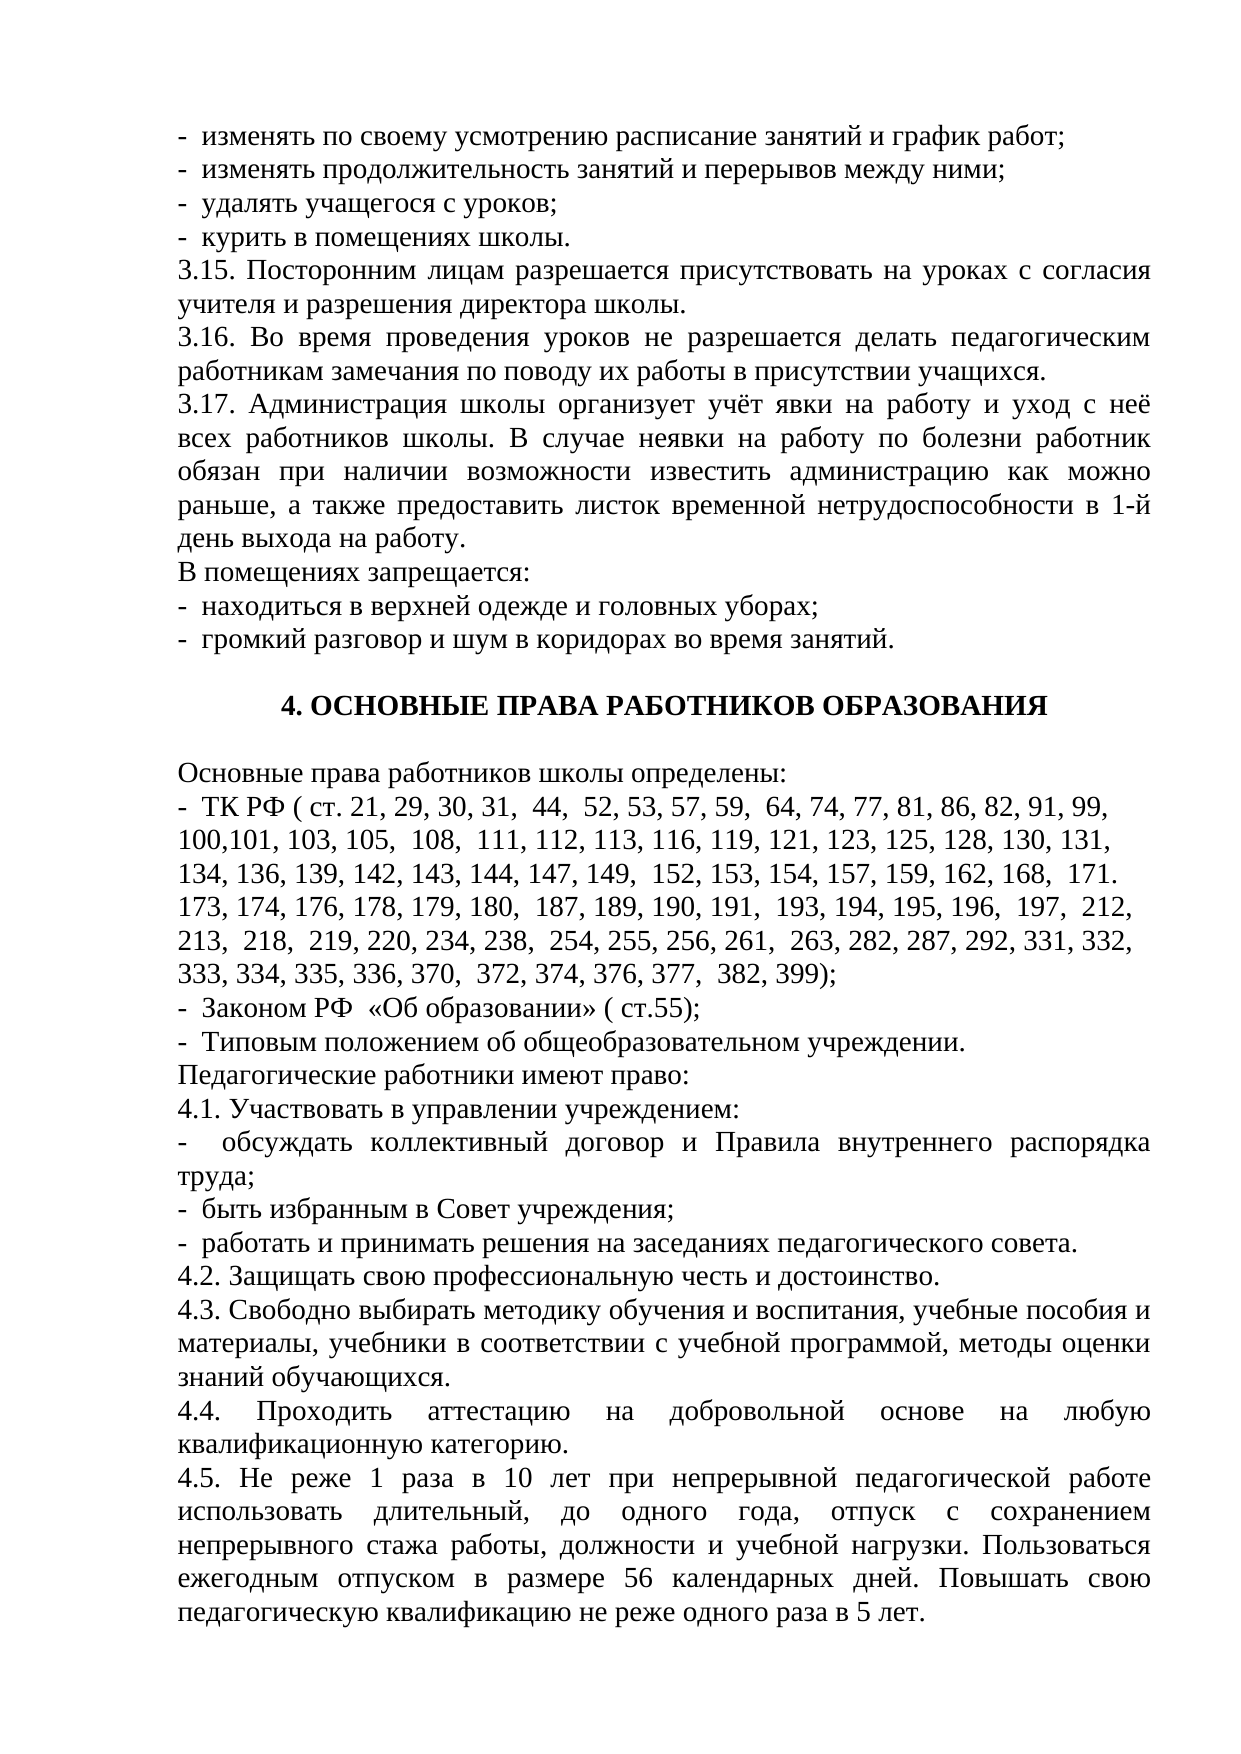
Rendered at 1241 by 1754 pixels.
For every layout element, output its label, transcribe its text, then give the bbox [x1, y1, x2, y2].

text 4.4. Проходить аттестацию на добровольной основе на любую квалификационную категорию. [177, 1393, 1152, 1460]
text 3.15. Посторонним лицам разрешается присутствовать на уроках с согласия учителя и разрешения директора школы. [177, 252, 1152, 319]
text 4.2. Защищать свою профессиональную честь и достоинство. [177, 1258, 1152, 1292]
text 4.1. Участвовать в управлении учреждением: [177, 1091, 1152, 1124]
text - курить в помещениях школы. [177, 219, 1152, 252]
text Основные права работников школы определены: [177, 755, 1152, 789]
text 4. ОСНОВНЫЕ ПРАВА РАБОТНИКОВ ОБРАЗОВАНИЯ [177, 688, 1152, 722]
text 3.17. Администрация школы организует учёт явки на работу и уход с неё всех работников школы. В случае неявки на работу по болезни работник обязан при наличии возможности известить администрацию как можно раньше, а также предоставить листок временной нетрудоспособности в 1-й день выхода на работу. [177, 386, 1152, 554]
text - изменять по своему усмотрению расписание занятий и график работ; [177, 118, 1152, 152]
text - громкий разговор и шум в коридорах во время занятий. [177, 621, 1152, 655]
text - работать и принимать решения на заседаниях педагогического совета. [177, 1225, 1152, 1258]
text 3.16. Во время проведения уроков не разрешается делать педагогическим работникам замечания по поводу их работы в присутствии учащихся. [177, 319, 1152, 386]
text - Типовым положением об общеобразовательном учреждении. [177, 1024, 1152, 1057]
text - удалять учащегося с уроков; [177, 185, 1152, 219]
text - ТК РФ ( ст. 21, 29, 30, 31, 44, 52, 53, 57, 59, 64, 74, 77, 81, 86, 82, 91, 99, 100,101, 103, 105, 108, 111, 112, 113, 116, 119, 121, 123, 125, 128, 130, 131, 134, 136, 139, 142, 143, 144, 147, 149, 152, 153, 154, 157, 159, 162, 168, 171. 173, 174, 176, 178, 179, 180, 187, 189, 190, 191, 193, 194, 195, 196, 197, 212, 213, 218, 219, 220, 234, 238, 254, 255, 256, 261, 263, 282, 287, 292, 331, 332, 333, 334, 335, 336, 370, 372, 374, 376, 377, 382, 399); [177, 789, 1152, 990]
text 4.5. Не реже 1 раза в 10 лет при непрерывной педагогической работе использовать длительный, до одного года, отпуск с сохранением непрерывного стажа работы, должности и учебной нагрузки. Пользоваться ежегодным отпуском в размере 56 календарных дней. Повышать свою педагогическую квалификацию не реже одного раза в 5 лет. [177, 1460, 1152, 1627]
text В помещениях запрещается: [177, 554, 1152, 588]
text - изменять продолжительность занятий и перерывов между ними; [177, 152, 1152, 185]
text 4.3. Свободно выбирать методику обучения и воспитания, учебные пособия и материалы, учебники в соответствии с учебной программой, методы оценки знаний обучающихся. [177, 1292, 1152, 1393]
text - Законом РФ «Об образовании» ( ст.55); [177, 990, 1152, 1024]
text Педагогические работники имеют право: [177, 1057, 1152, 1091]
text - обсуждать коллективный договор и Правила внутреннего распорядка труда; [177, 1124, 1152, 1191]
text - находиться в верхней одежде и головных уборах; [177, 588, 1152, 621]
text - быть избранным в Совет учреждения; [177, 1191, 1152, 1225]
